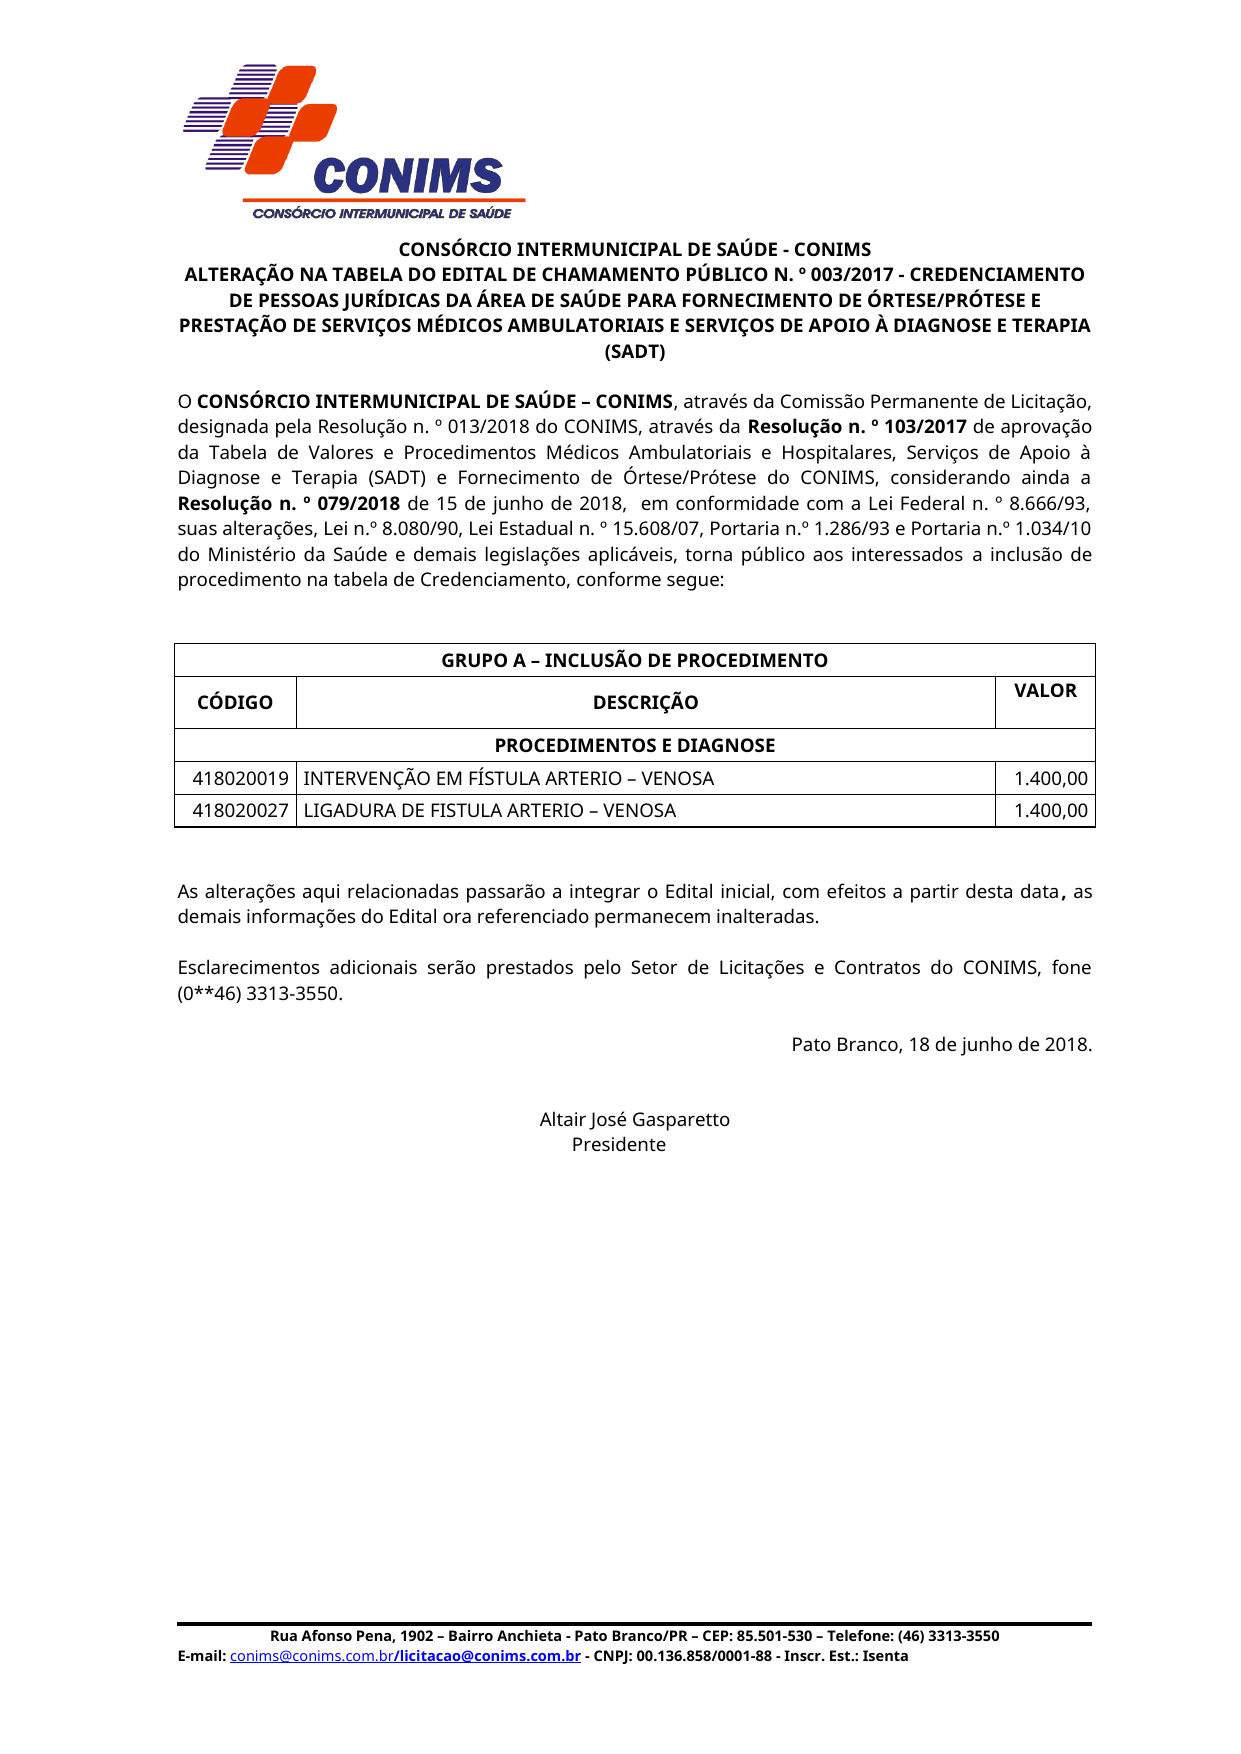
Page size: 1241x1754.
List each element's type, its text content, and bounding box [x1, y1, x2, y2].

table_cell 1.400,00 [996, 762, 1095, 794]
title CONSÓRCIO INTERMUNICIPAL DE SAÚDE - CONIMS [177, 236, 1092, 262]
table_cell 418020019 [175, 762, 296, 794]
table_header GRUPO A – INCLUSÃO DE PROCEDIMENTO [175, 644, 1095, 676]
table_cell 418020027 [175, 795, 296, 826]
text As alterações aqui relacionadas passarão a integrar o Edital inicial, com efeitos a partir desta data, as demais informações do Edital ora referenciado permanecem inalteradas. [177, 878, 1092, 929]
table_cell PROCEDIMENTOS E DIAGNOSE [175, 729, 1095, 761]
table_cell DESCRIÇÃO [297, 677, 995, 728]
table_cell INTERVENÇÃO EM FÍSTULA ARTERIO – VENOSA [297, 762, 995, 794]
text Altair José Gasparetto [177, 1106, 1092, 1132]
text Pato Branco, 18 de junho de 2018. [177, 1031, 1092, 1057]
picture [177, 59, 529, 221]
table_cell CÓDIGO [175, 677, 296, 728]
table_cell LIGADURA DE FISTULA ARTERIO – VENOSA [297, 795, 995, 826]
table_cell VALOR [996, 677, 1095, 728]
text Esclarecimentos adicionais serão prestados pelo Setor de Licitações e Contratos do CONIMS, fone (0**46) 3313-3550. [177, 954, 1092, 1006]
title ALTERAÇÃO NA TABELA DO EDITAL DE CHAMAMENTO PÚBLICO N. º 003/2017 - CREDENCIAMENTO DE PESSOAS JURÍDICAS DA ÁREA DE SAÚDE PARA FORNECIMENTO DE ÓRTESE/PRÓTESE E PRESTAÇÃO DE SERVIÇOS MÉDICOS AMBULATORIAIS E SERVIÇOS DE APOIO À DIAGNOSE E TERAPIA (SADT) [177, 262, 1092, 364]
table_cell 1.400,00 [996, 795, 1095, 826]
text O CONSÓRCIO INTERMUNICIPAL DE SAÚDE – CONIMS, através da Comissão Permanente de Licitação, designada pela Resolução n. º 013/2018 do CONIMS, através da Resolução n. º 103/2017 de aprovação da Tabela de Valores e Procedimentos Médicos Ambulatoriais e Hospitalares, Serviços de Apoio à Diagnose e Terapia (SADT) e Fornecimento de Órtese/Prótese do CONIMS, considerando ainda a Resolução n. º 079/2018 de 15 de junho de 2018, em conformidade com a Lei Federal n. º 8.666/93, suas alterações, Lei n.º 8.080/90, Lei Estadual n. º 15.608/07, Portaria n.º 1.286/93 e Portaria n.º 1.034/10 do Ministério da Saúde e demais legislações aplicáveis, torna público aos interessados a inclusão de procedimento na tabela de Credenciamento, conforme segue: [177, 388, 1092, 592]
text Presidente [552, 1132, 1092, 1157]
